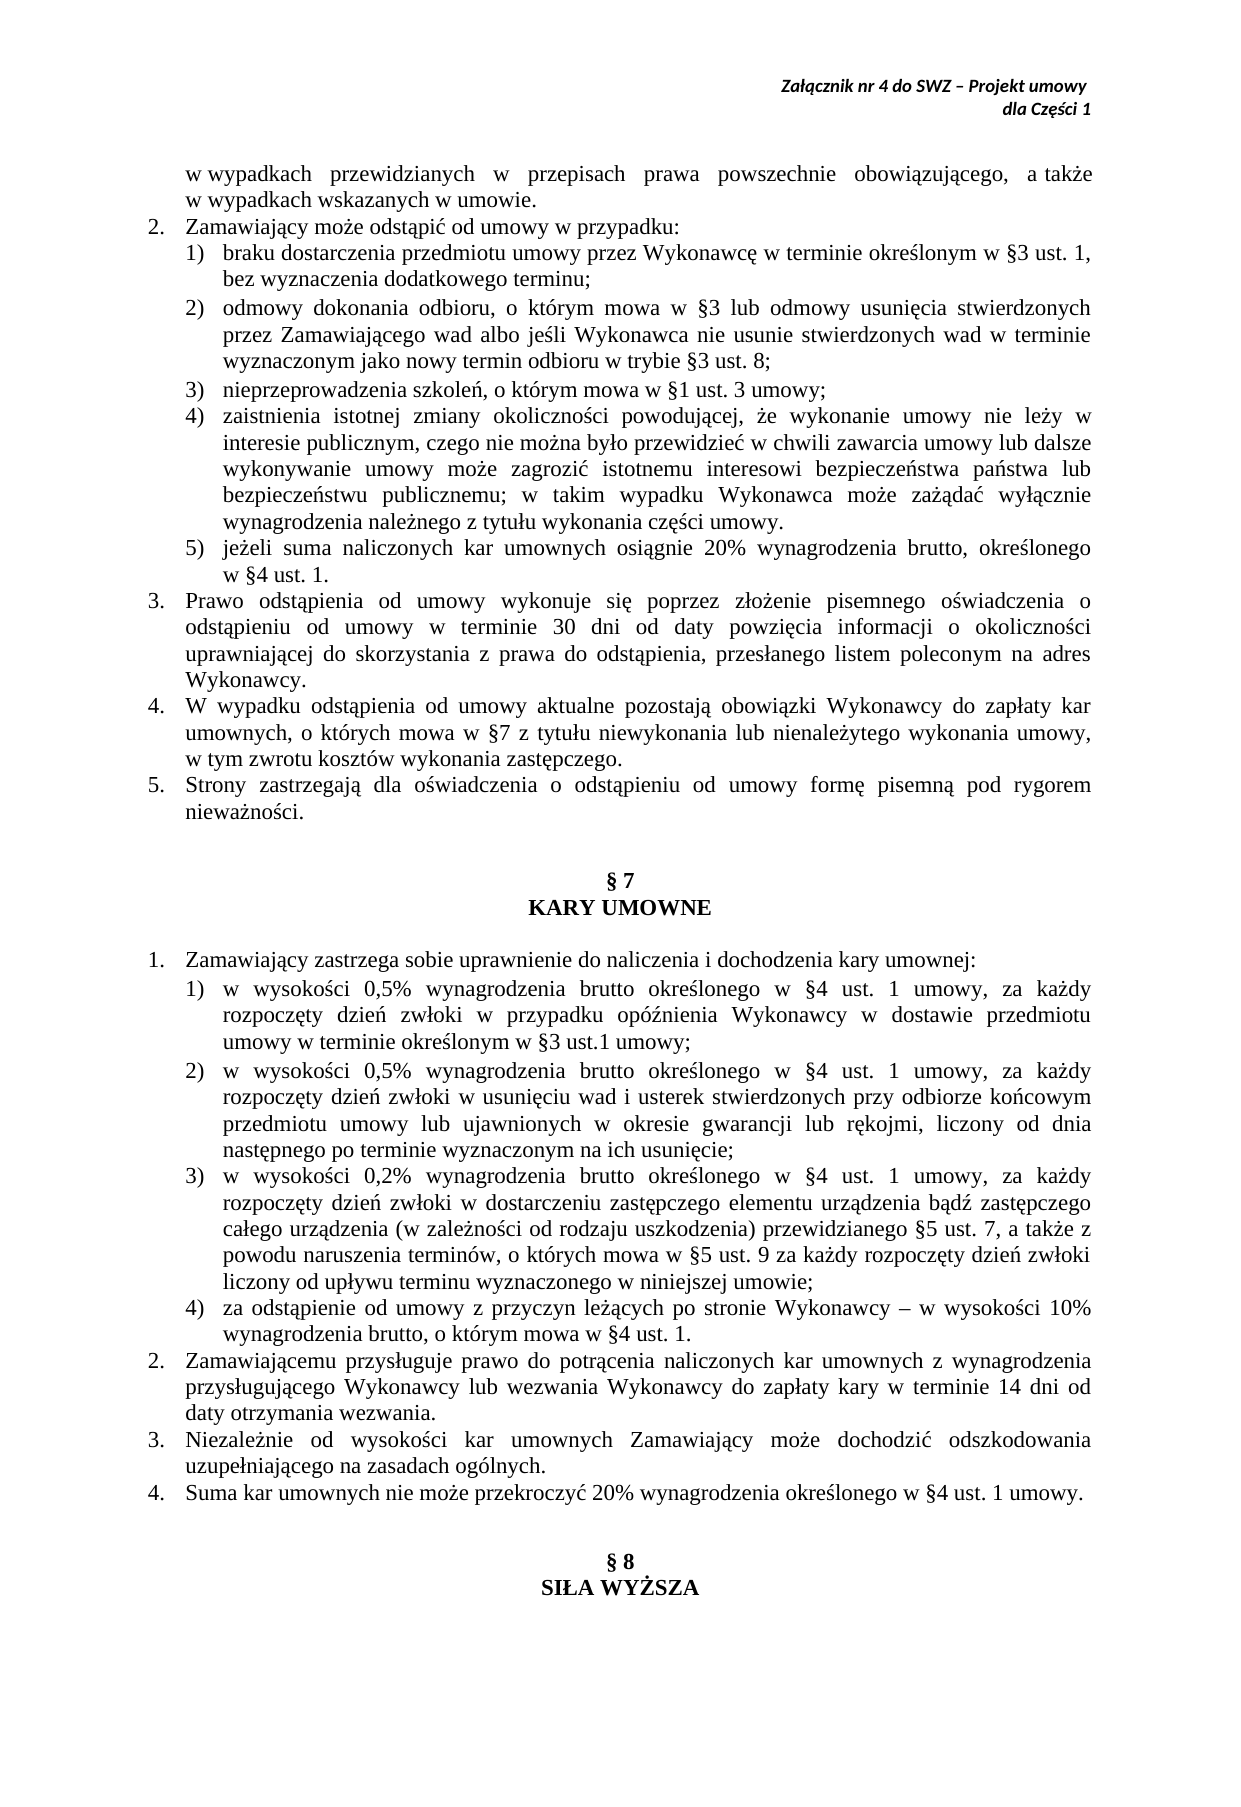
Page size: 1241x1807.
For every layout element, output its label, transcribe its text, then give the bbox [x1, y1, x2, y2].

list odmowy dokonania odbioru, o którym mowa w §3 lub odmowy usunięcia stwierdzonych przez Zamawiającego wad albo jeśli Wykonawca nie usunie stwierdzonych wad w terminie wyznaczonym jako nowy termin odbioru w trybie §3 ust. 8; [185, 294, 1093, 373]
list za odstąpienie od umowy z przyczyn leżących po stronie Wykonawcy – w wysokości 10% wynagrodzenia brutto, o którym mowa w §4 ust. 1. [185, 1294, 1093, 1347]
list zaistnienia istotnej zmiany okoliczności powodującej, że wykonanie umowy nie leży w interesie publicznym, czego nie można było przewidzieć w chwili zawarcia umowy lub dalsze wykonywanie umowy może zagrozić istotnemu interesowi bezpieczeństwa państwa lub bezpieczeństwu publicznemu; w takim wypadku Wykonawca może zażądać wyłącznie wynagrodzenia należnego z tytułu wykonania części umowy. [185, 402, 1093, 534]
list Zamawiający może odstąpić od umowy w przypadku: [148, 213, 1093, 239]
list braku dostarczenia przedmiotu umowy przez Wykonawcę w terminie określonym w §3 ust. 1, bez wyznaczenia dodatkowego terminu; [185, 239, 1093, 292]
list Prawo odstąpienia od umowy wykonuje się poprzez złożenie pisemnego oświadczenia o odstąpieniu od umowy w terminie 30 dni od daty powzięcia informacji o okoliczności uprawniającej do skorzystania z prawa do odstąpienia, przesłanego listem poleconym na adres Wykonawcy. [148, 587, 1093, 692]
list w wysokości 0,5% wynagrodzenia brutto określonego w §4 ust. 1 umowy, za każdy rozpoczęty dzień zwłoki w usunięciu wad i usterek stwierdzonych przy odbiorze końcowym przedmiotu umowy lub ujawnionych w okresie gwarancji lub rękojmi, liczony od dnia następnego po terminie wyznaczonym na ich usunięcie; [185, 1057, 1093, 1162]
list Niezależnie od wysokości kar umownych Zamawiający może dochodzić odszkodowania uzupełniającego na zasadach ogólnych. [148, 1426, 1093, 1478]
text § 8 [148, 1548, 1093, 1574]
list Zamawiający zastrzega sobie uprawnienie do naliczenia i dochodzenia kary umownej: [148, 946, 1093, 973]
list w wysokości 0,2% wynagrodzenia brutto określonego w §4 ust. 1 umowy, za każdy rozpoczęty dzień zwłoki w dostarczeniu zastępczego elementu urządzenia bądź zastępczego całego urządzenia (w zależności od rodzaju uszkodzenia) przewidzianego §5 ust. 7, a także z powodu naruszenia terminów, o których mowa w §5 ust. 9 za każdy rozpoczęty dzień zwłoki liczony od upływu terminu wyznaczonego w niniejszej umowie; [185, 1162, 1093, 1294]
list Suma kar umownych nie może przekroczyć 20% wynagrodzenia określonego w §4 ust. 1 umowy. [148, 1478, 1093, 1505]
text KARY UMOWNE [148, 893, 1093, 920]
list Zamawiającemu przysługuje prawo do potrącenia naliczonych kar umownych z wynagrodzenia przysługującego Wykonawcy lub wezwania Wykonawcy do zapłaty kary w terminie 14 dni od daty otrzymania wezwania. [148, 1347, 1093, 1426]
list jeżeli suma naliczonych kar umownych osiągnie 20% wynagrodzenia brutto, określonego w §4 ust. 1. [185, 534, 1093, 587]
text § 7 [148, 867, 1093, 893]
list w wysokości 0,5% wynagrodzenia brutto określonego w §4 ust. 1 umowy, za każdy rozpoczęty dzień zwłoki w przypadku opóźnienia Wykonawcy w dostawie przedmiotu umowy w terminie określonym w §3 ust.1 umowy; [185, 975, 1093, 1054]
list Strony zastrzegają dla oświadczenia o odstąpieniu od umowy formę pisemną pod rygorem nieważności. [148, 771, 1093, 824]
list W wypadku odstąpienia od umowy aktualne pozostają obowiązki Wykonawcy do zapłaty kar umownych, o których mowa w §7 z tytułu niewykonania lub nienależytego wykonania umowy, w tym zwrotu kosztów wykonania zastępczego. [148, 692, 1093, 771]
text SIŁA WYŻSZA [148, 1574, 1093, 1601]
list nieprzeprowadzenia szkoleń, o którym mowa w §1 ust. 3 umowy; [185, 376, 1093, 402]
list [148, 160, 1093, 213]
